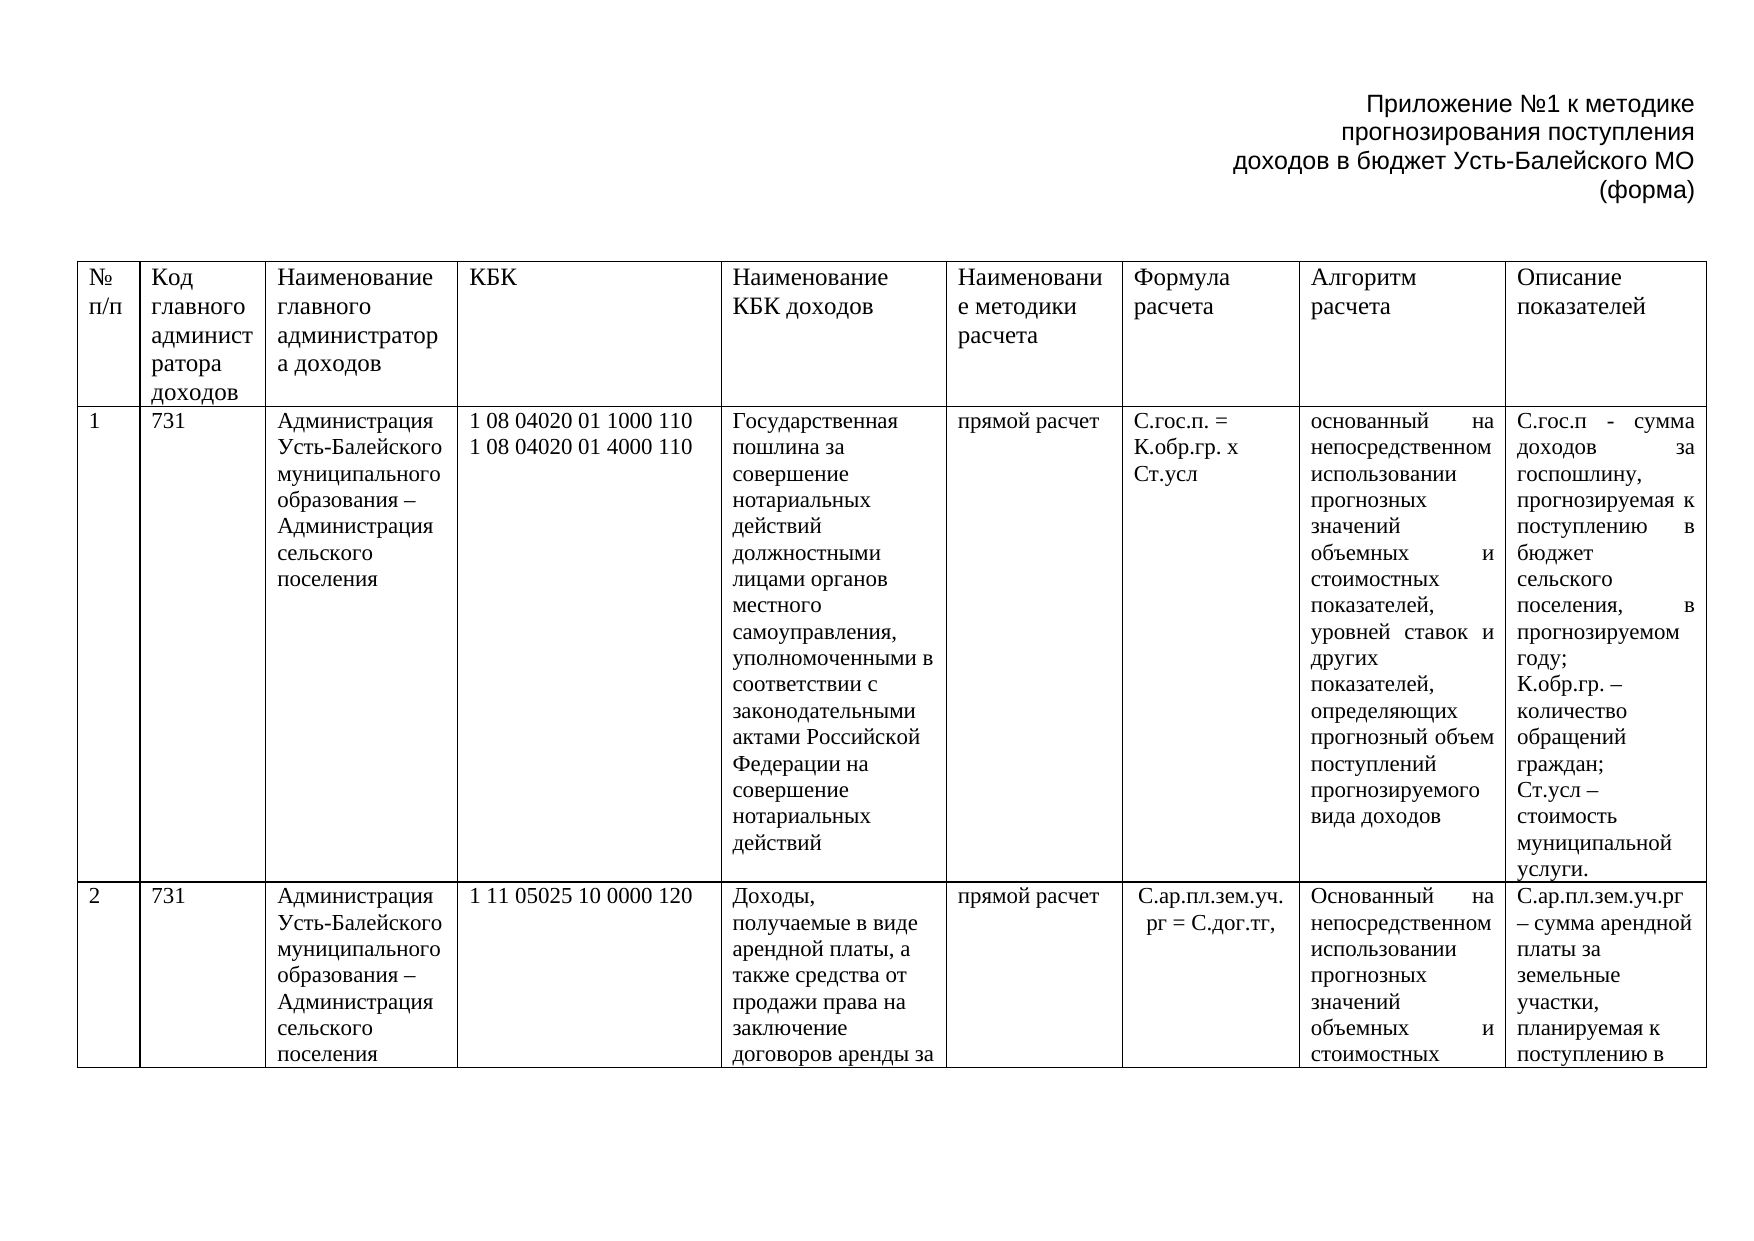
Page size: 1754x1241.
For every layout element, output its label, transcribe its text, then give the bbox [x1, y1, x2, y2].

text (форма) [89, 175, 1695, 204]
table_cell прямой расчет [947, 883, 1122, 1067]
table_cell 731 [141, 407, 265, 881]
table_header Код главного администратора доходов [141, 262, 265, 406]
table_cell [722, 883, 946, 1067]
table_header № п/п [78, 262, 139, 406]
text Приложение №1 к методике [89, 89, 1695, 117]
table_cell С.гос.п. = К.обр.гр. х Ст.усл [1123, 407, 1299, 881]
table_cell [1300, 883, 1505, 1067]
table_cell Государственная пошлина за совершение нотариальных действий должностными лицами органов местного самоуправления, уполномоченными в соответствии с законодательными актами Российской Федерации на совершение нотариальных действий [722, 407, 946, 881]
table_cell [1506, 883, 1706, 1067]
table_header Наименование методики расчета [947, 262, 1122, 406]
table_cell основанный на непосредственном использовании прогнозных значений объемных и стоимостных показателей, уровней ставок и других показателей, определяющих прогнозный объем поступлений прогнозируемого вида доходов [1300, 407, 1505, 881]
table_header Наименование КБК доходов [722, 262, 946, 406]
table_cell 731 [141, 883, 265, 1067]
table_cell 2 [78, 883, 139, 1067]
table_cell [266, 883, 457, 1067]
table_cell Администрация Усть-Балейского муниципального образования – Администрация сельского поселения [266, 407, 457, 881]
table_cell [458, 883, 721, 1067]
table_header КБК [458, 262, 721, 406]
text доходов в бюджет Усть-Балейского МО [89, 146, 1695, 175]
table_cell С.гос.п - сумма доходов за госпошлину, прогнозируемая к поступлению в бюджет сельского поселения, в прогнозируемом году; К.обр.гр. – количество обращений граждан; Ст.усл – стоимость муниципальной услуги. [1506, 407, 1706, 881]
table_cell 1 08 04020 01 1000 110 1 08 04020 01 4000 110 [458, 407, 721, 881]
table_header Алгоритм расчета [1300, 262, 1505, 406]
table_cell 1 [78, 407, 139, 881]
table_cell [1123, 883, 1299, 1067]
text прогнозирования поступления [89, 117, 1695, 146]
table_header Наименование главного администратора доходов [266, 262, 457, 406]
table_header Описание показателей [1506, 262, 1706, 406]
table_cell прямой расчет [947, 407, 1122, 881]
table_header Формула расчета [1123, 262, 1299, 406]
